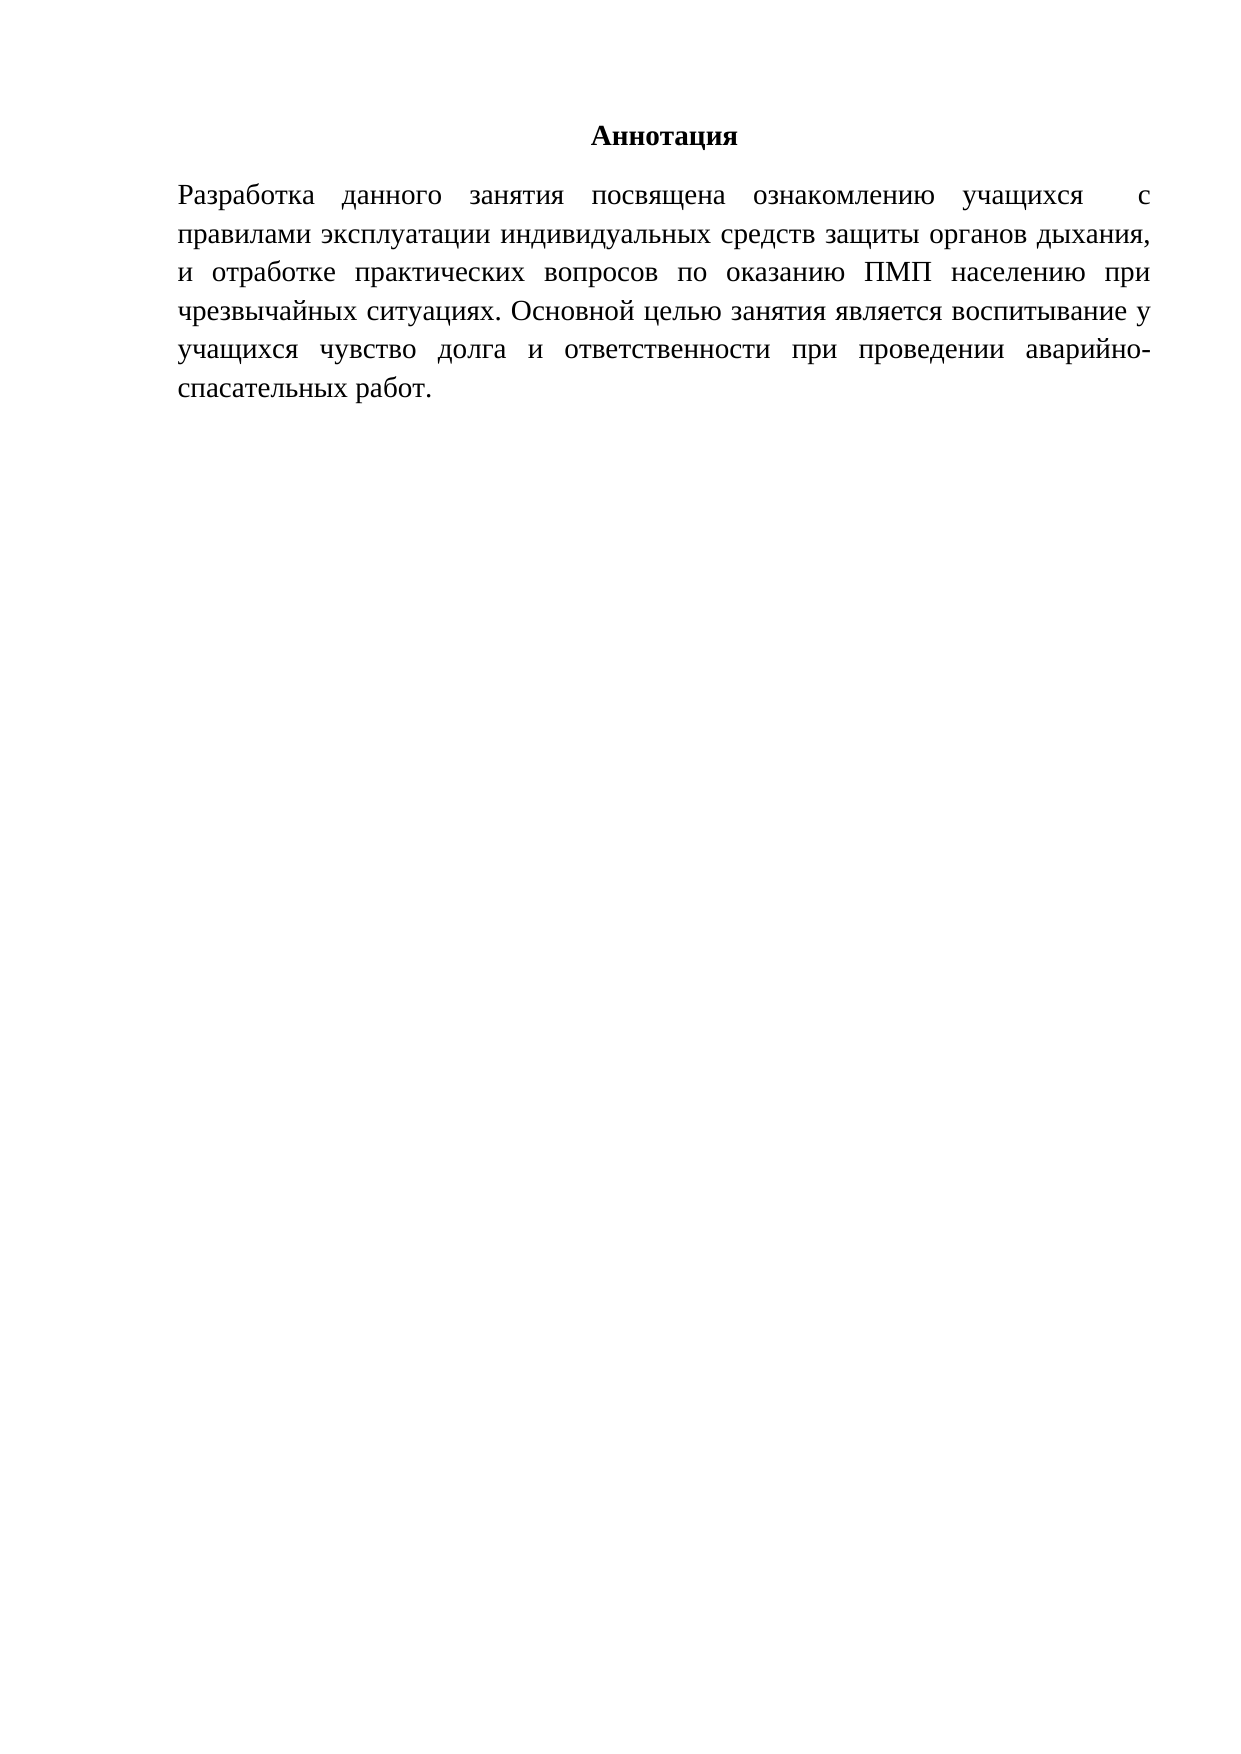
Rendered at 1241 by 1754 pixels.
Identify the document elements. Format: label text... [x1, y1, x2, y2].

text Разработка данного занятия посвящена ознакомлению учащихся с правилами эксплуатации индивидуальных средств защиты органов дыхания, и отработке практических вопросов по оказанию ПМП населению при чрезвычайных ситуациях. Основной целью занятия является воспитывание у учащихся чувство долга и ответственности при проведении аварийно-спасательных работ. [177, 177, 1152, 404]
text Аннотация [177, 118, 1152, 152]
